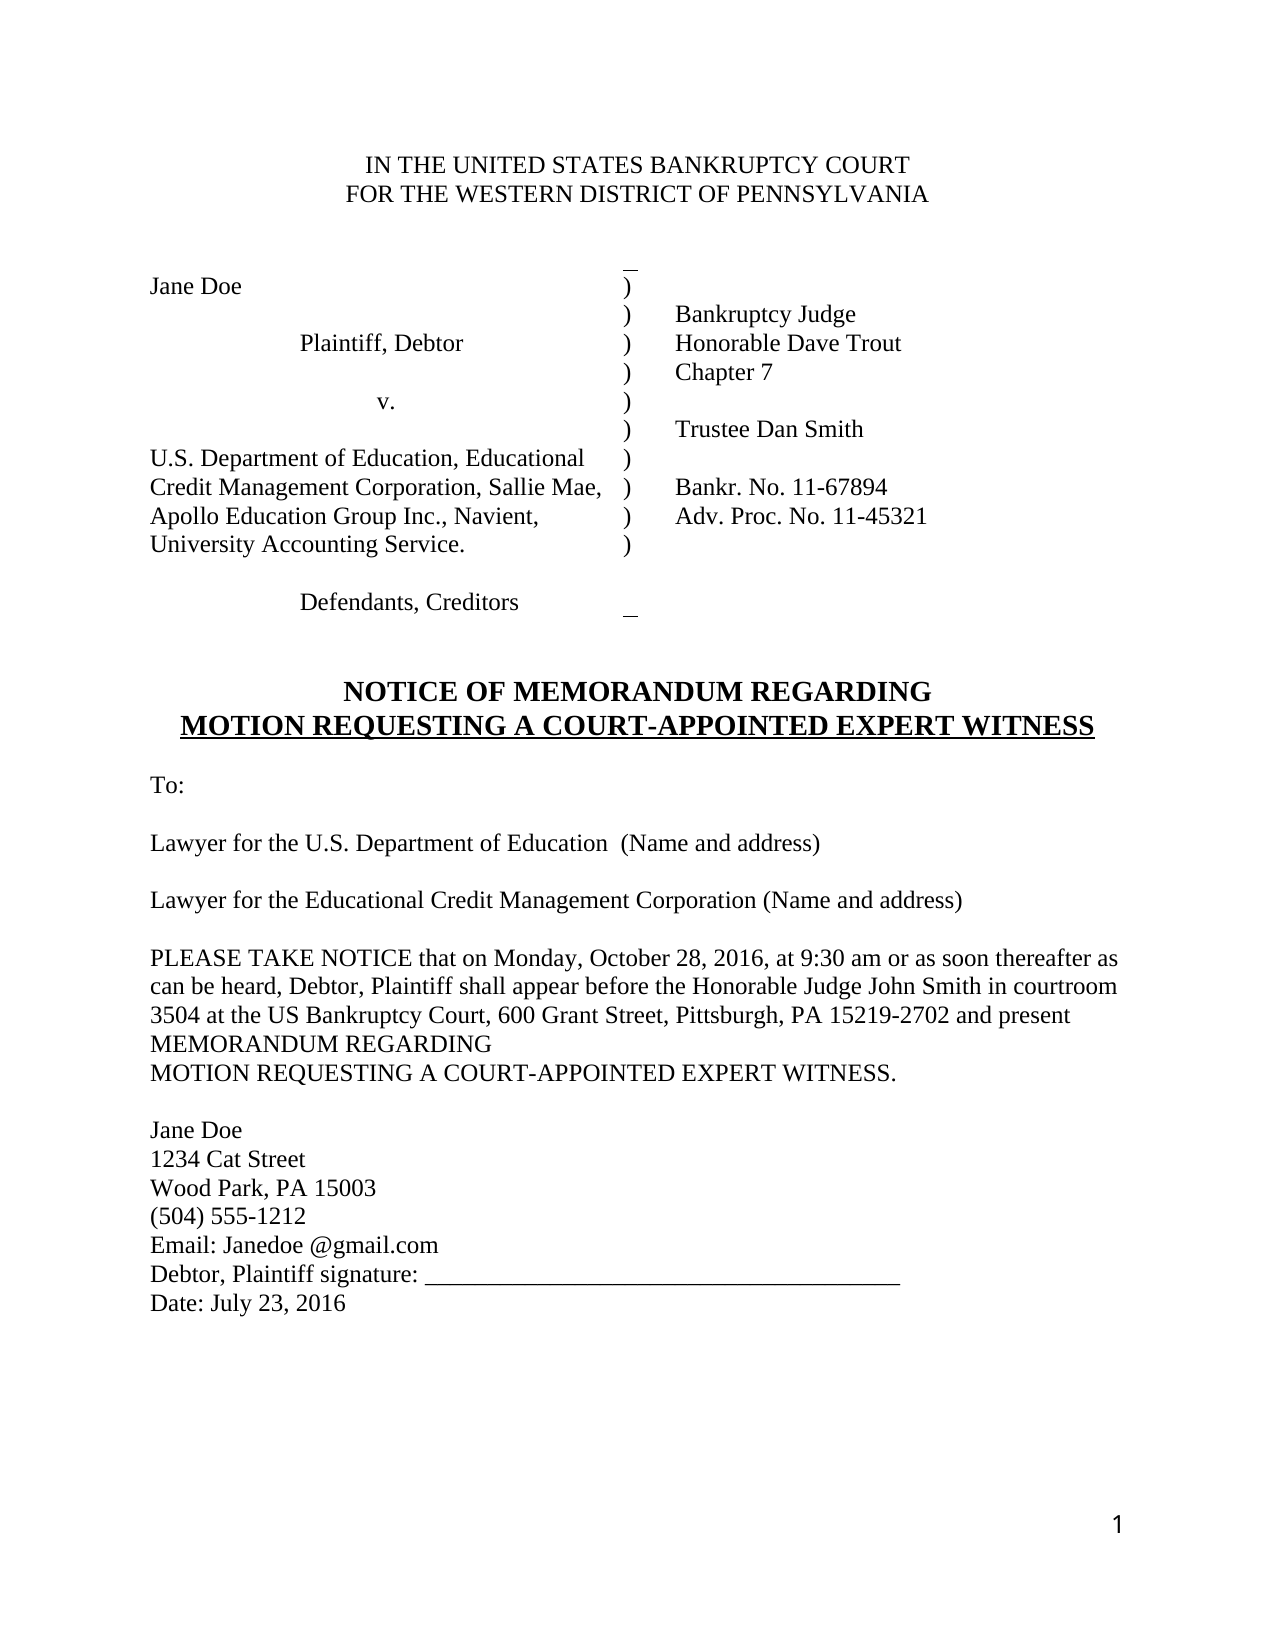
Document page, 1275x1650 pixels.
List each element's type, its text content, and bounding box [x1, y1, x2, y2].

text MOTION REQUESTING A COURT-APPOINTED EXPERT WITNESS [150, 708, 1125, 741]
table_header ) ) ) ) ) ) ) ) ) ) [623, 271, 638, 616]
text NOTICE OF MEMORANDUM REGARDING [150, 674, 1125, 708]
text PLEASE TAKE NOTICE that on Monday, October 28, 2016, at 9:30 am or as soon thereafter as can be heard, Debtor, Plaintiff shall appear before the Honorable Judge John Smith in courtroom 3504 at the US Bankruptcy Court, 600 Grant Street, Pittsburgh, PA 15219-2702 and present MEMORANDUM REGARDING [150, 943, 1125, 1058]
text IN THE UNITED STATES BANKRUPTCY COURT [150, 150, 1125, 179]
text 1234 Cat Street [150, 1144, 1125, 1173]
text FOR THE WESTERN DISTRICT OF PENNSYLVANIA [150, 179, 1125, 207]
table_header Jane Doe Plaintiff, Debtor v. U.S. Department of Education, Educational Credit Management Corporation, Sallie Mae, Apollo Education Group Inc., Navient, University Accounting Service. Defendants, Creditors [150, 270, 623, 616]
text Debtor, Plaintiff signature: ______________________________________ [150, 1259, 1125, 1288]
text Email: Janedoe @gmail.com [150, 1230, 1125, 1259]
text Wood Park, PA 15003 [150, 1173, 1125, 1201]
text MOTION REQUESTING A COURT-APPOINTED EXPERT WITNESS. [150, 1058, 1125, 1086]
text Date: July 23, 2016 [150, 1288, 1125, 1316]
table_header Bankruptcy Judge Honorable Dave Trout Chapter 7 Trustee Dan Smith Bankr. No. 11-67894 Adv. Proc. No. 11-45321 [638, 270, 1125, 616]
text (504) 555-1212 [150, 1201, 1125, 1230]
text To: [150, 770, 1125, 799]
text Lawyer for the U.S. Department of Education (Name and address) [150, 828, 1125, 856]
text Lawyer for the Educational Credit Management Corporation (Name and address) [150, 885, 1125, 914]
text Jane Doe [150, 1115, 1125, 1144]
